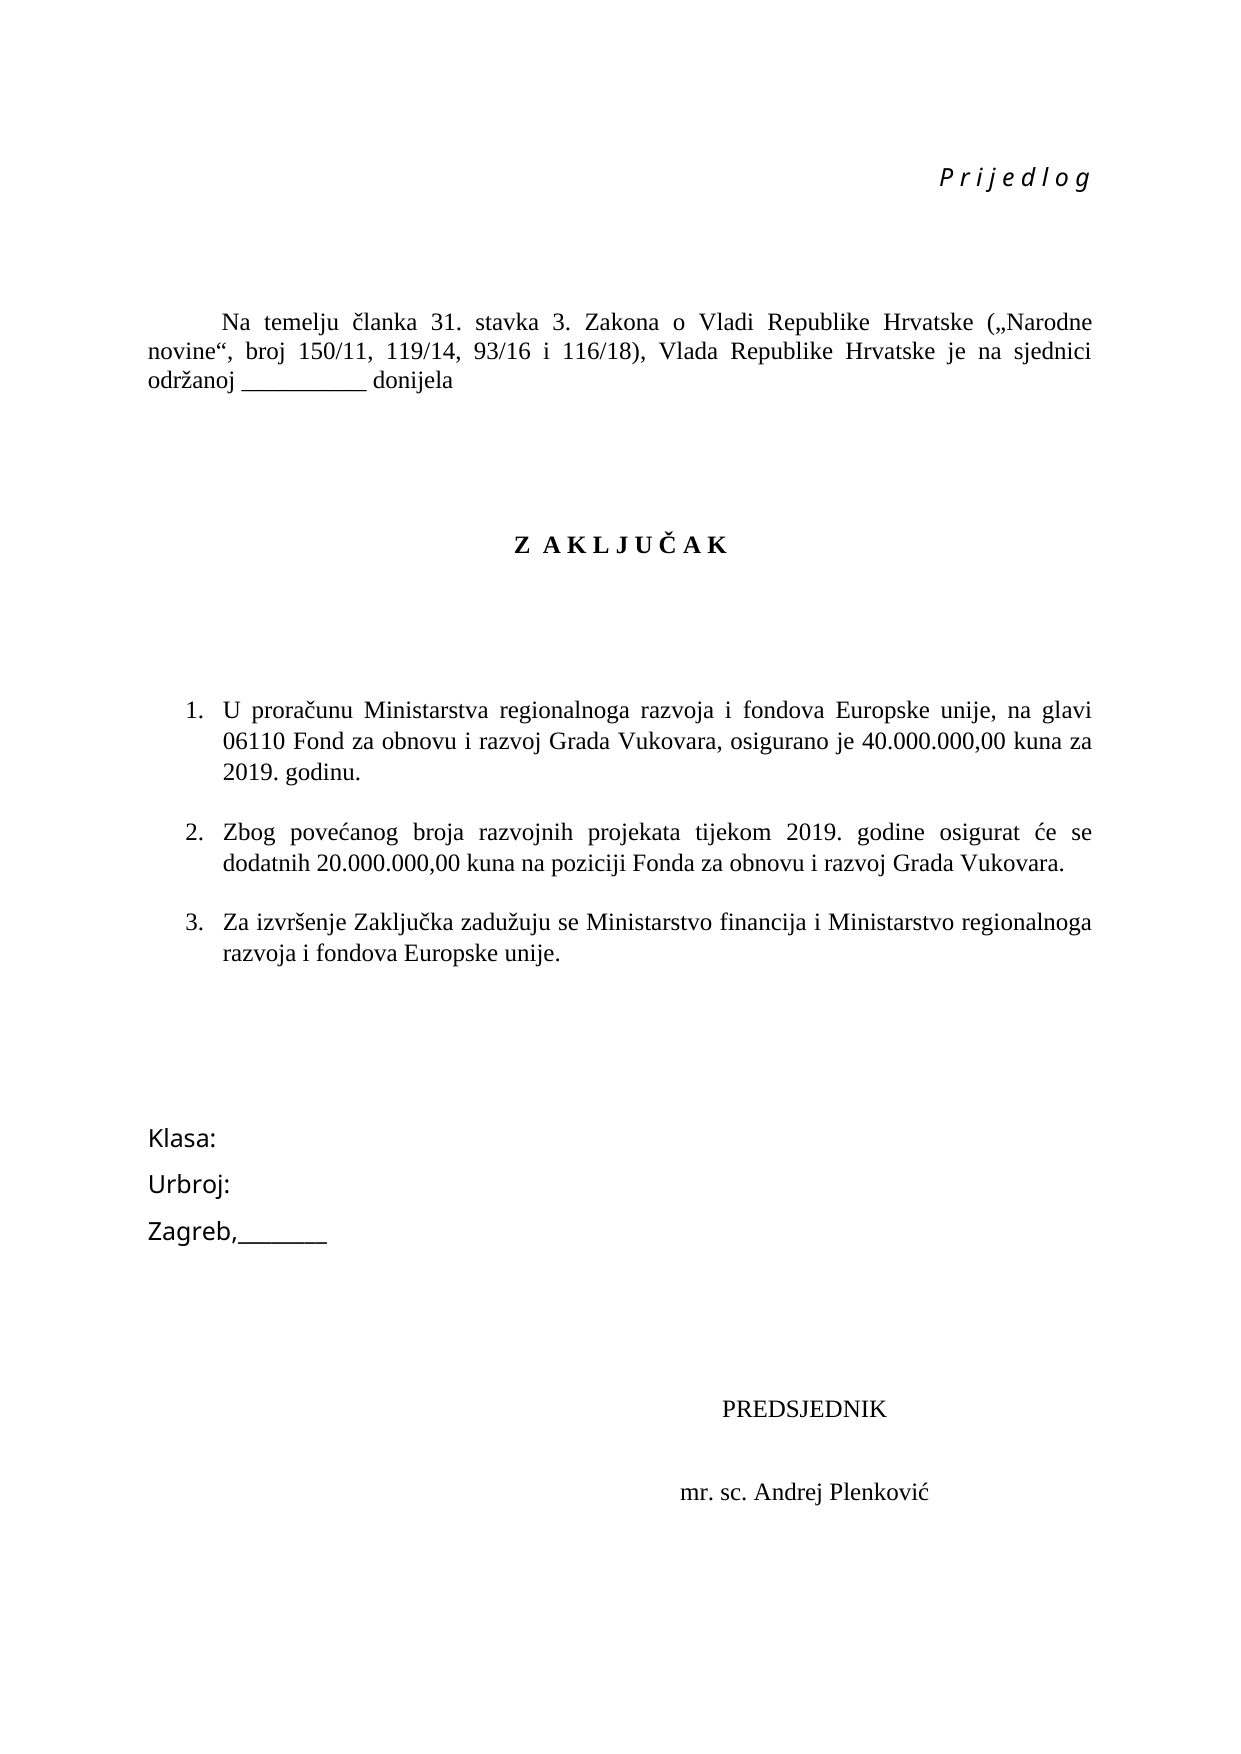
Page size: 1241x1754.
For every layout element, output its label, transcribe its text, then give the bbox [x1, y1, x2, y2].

text P r i j e d l o g [148, 160, 1093, 194]
text mr. sc. Andrej Plenković [516, 1477, 1093, 1506]
text Urbroj: [148, 1167, 1093, 1201]
text PREDSJEDNIK [516, 1394, 1093, 1423]
list Za izvršenje Zaključka zadužuju se Ministarstvo financija i Ministarstvo regionalnoga razvoja i fondova Europske unije. [185, 907, 1093, 967]
text Klasa: [148, 1121, 1093, 1154]
list U proračunu Ministarstva regionalnoga razvoja i fondova Europske unije, na glavi 06110 Fond za obnovu i razvoj Grada Vukovara, osigurano je 40.000.000,00 kuna za 2019. godinu. [185, 695, 1093, 786]
text Na temelju članka 31. stavka 3. Zakona o Vladi Republike Hrvatske („Narodne novine“, broj 150/11, 119/14, 93/16 i 116/18), Vlada Republike Hrvatske je na sjednici održanoj __________ donijela [148, 307, 1093, 393]
text Zagreb,________ [148, 1214, 1093, 1248]
text Z A K L J U Č A K [148, 530, 1093, 558]
list Zbog povećanog broja razvojnih projekata tijekom 2019. godine osigurat će se dodatnih 20.000.000,00 kuna na poziciji Fonda za obnovu i razvoj Grada Vukovara. [185, 817, 1093, 876]
